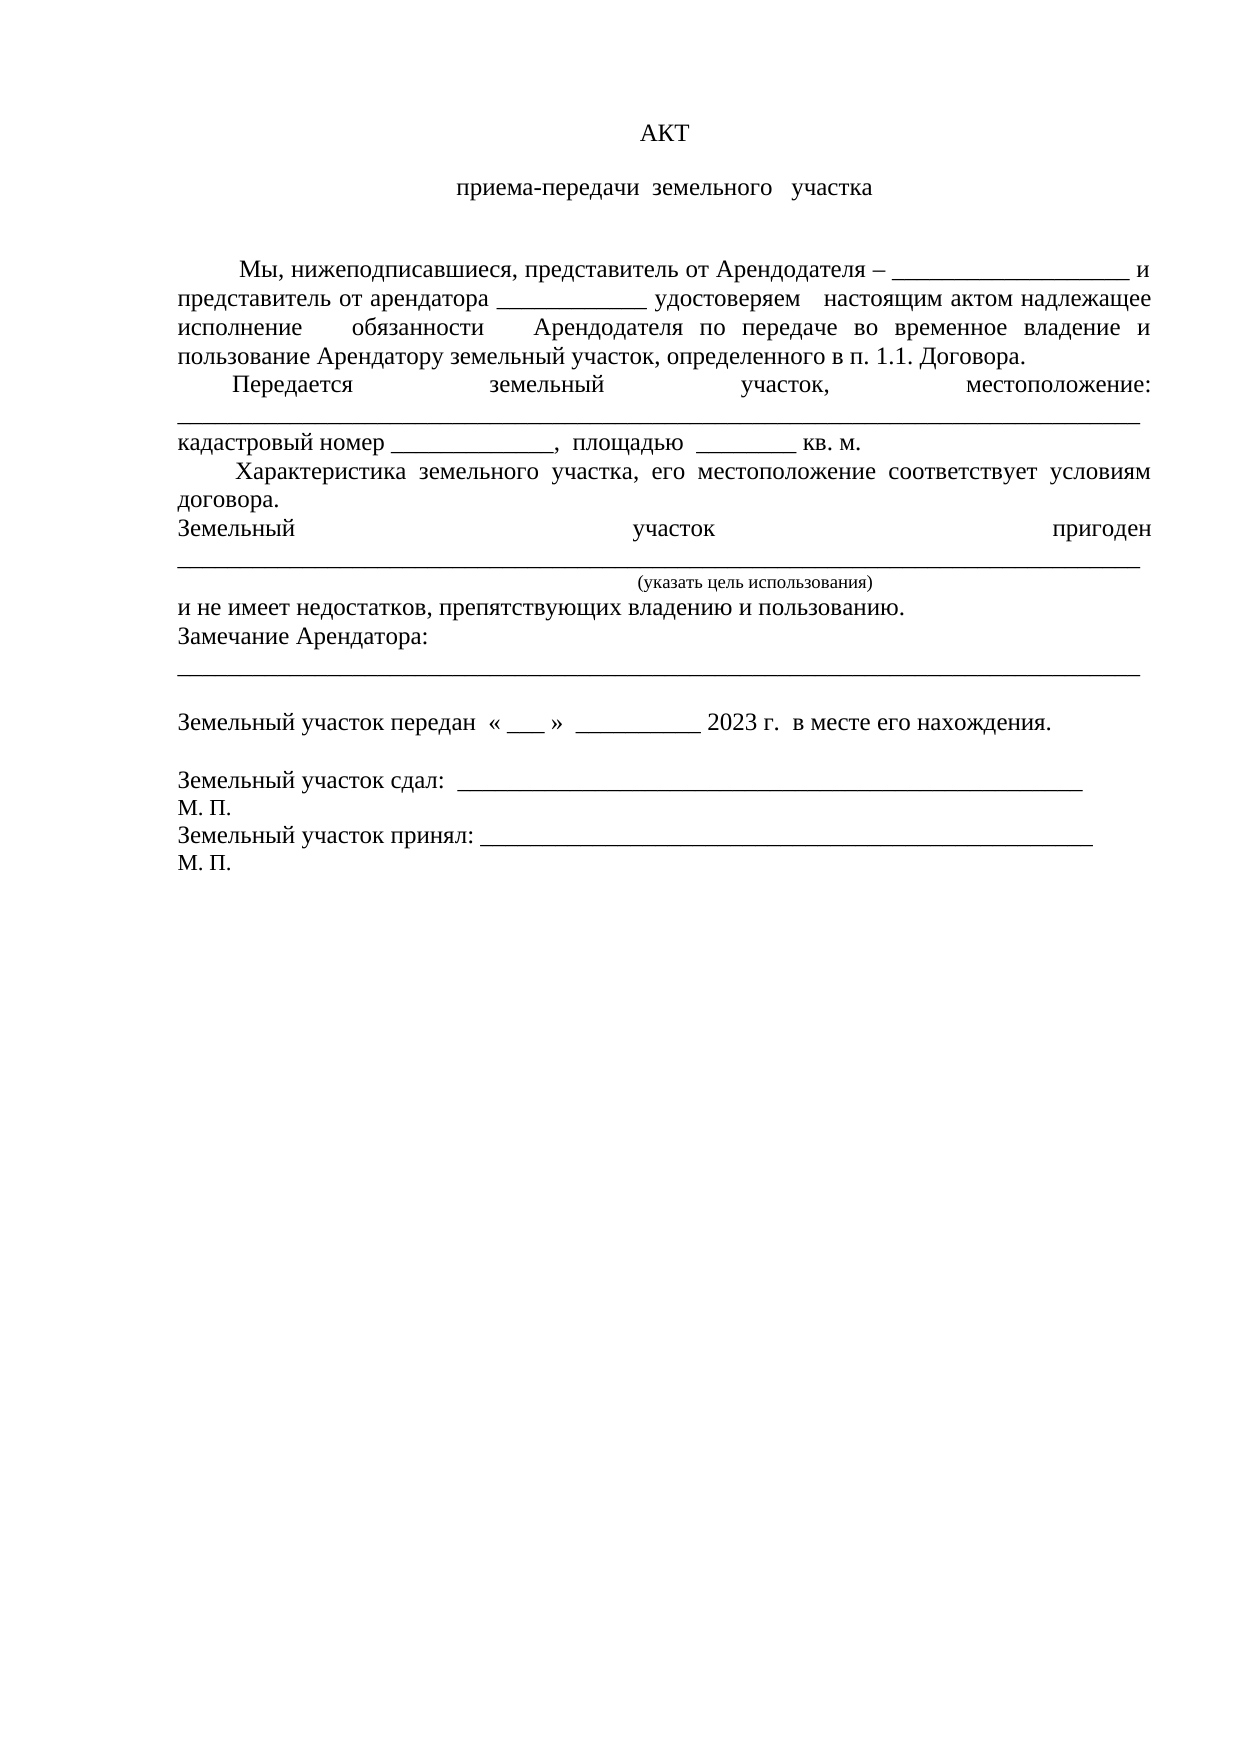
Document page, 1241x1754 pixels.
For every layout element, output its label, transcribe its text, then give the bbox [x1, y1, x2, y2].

text Мы, нижеподписавшиеся, представитель от Арендодателя – ___________________ и представитель от арендатора ____________ удостоверяем настоящим актом надлежащее исполнение обязанности Арендодателя по передаче во временное владение и пользование Арендатору земельный участок, определенного в п. 1.1. Договора. [177, 226, 1152, 369]
text Передается земельный участок, местоположение: _____________________________________________________________________________ [177, 369, 1152, 427]
text М. П. [177, 794, 1152, 820]
text (указать цель использования) [177, 571, 1152, 592]
text кадастровый номер _____________, площадью ________ кв. м. [177, 427, 1152, 456]
text М. П. [177, 849, 1152, 875]
text АКТ [177, 118, 1152, 147]
text Земельный участок передан « ___ » __________ 2023 г. в месте его нахождения. [177, 707, 1152, 736]
text Замечание Арендатора: _____________________________________________________________________________ [177, 621, 1152, 679]
text и не имеет недостатков, препятствующих владению и пользованию. [177, 592, 1152, 621]
text Земельный участок принял: _________________________________________________ [177, 820, 1152, 849]
text Характеристика земельного участка, его местоположение соответствует условиям договора. Земельный участок пригоден _____________________________________________________________________________ [177, 456, 1152, 571]
text приема-передачи земельного участка [177, 172, 1152, 201]
text Земельный участок сдал: __________________________________________________ [177, 765, 1152, 794]
